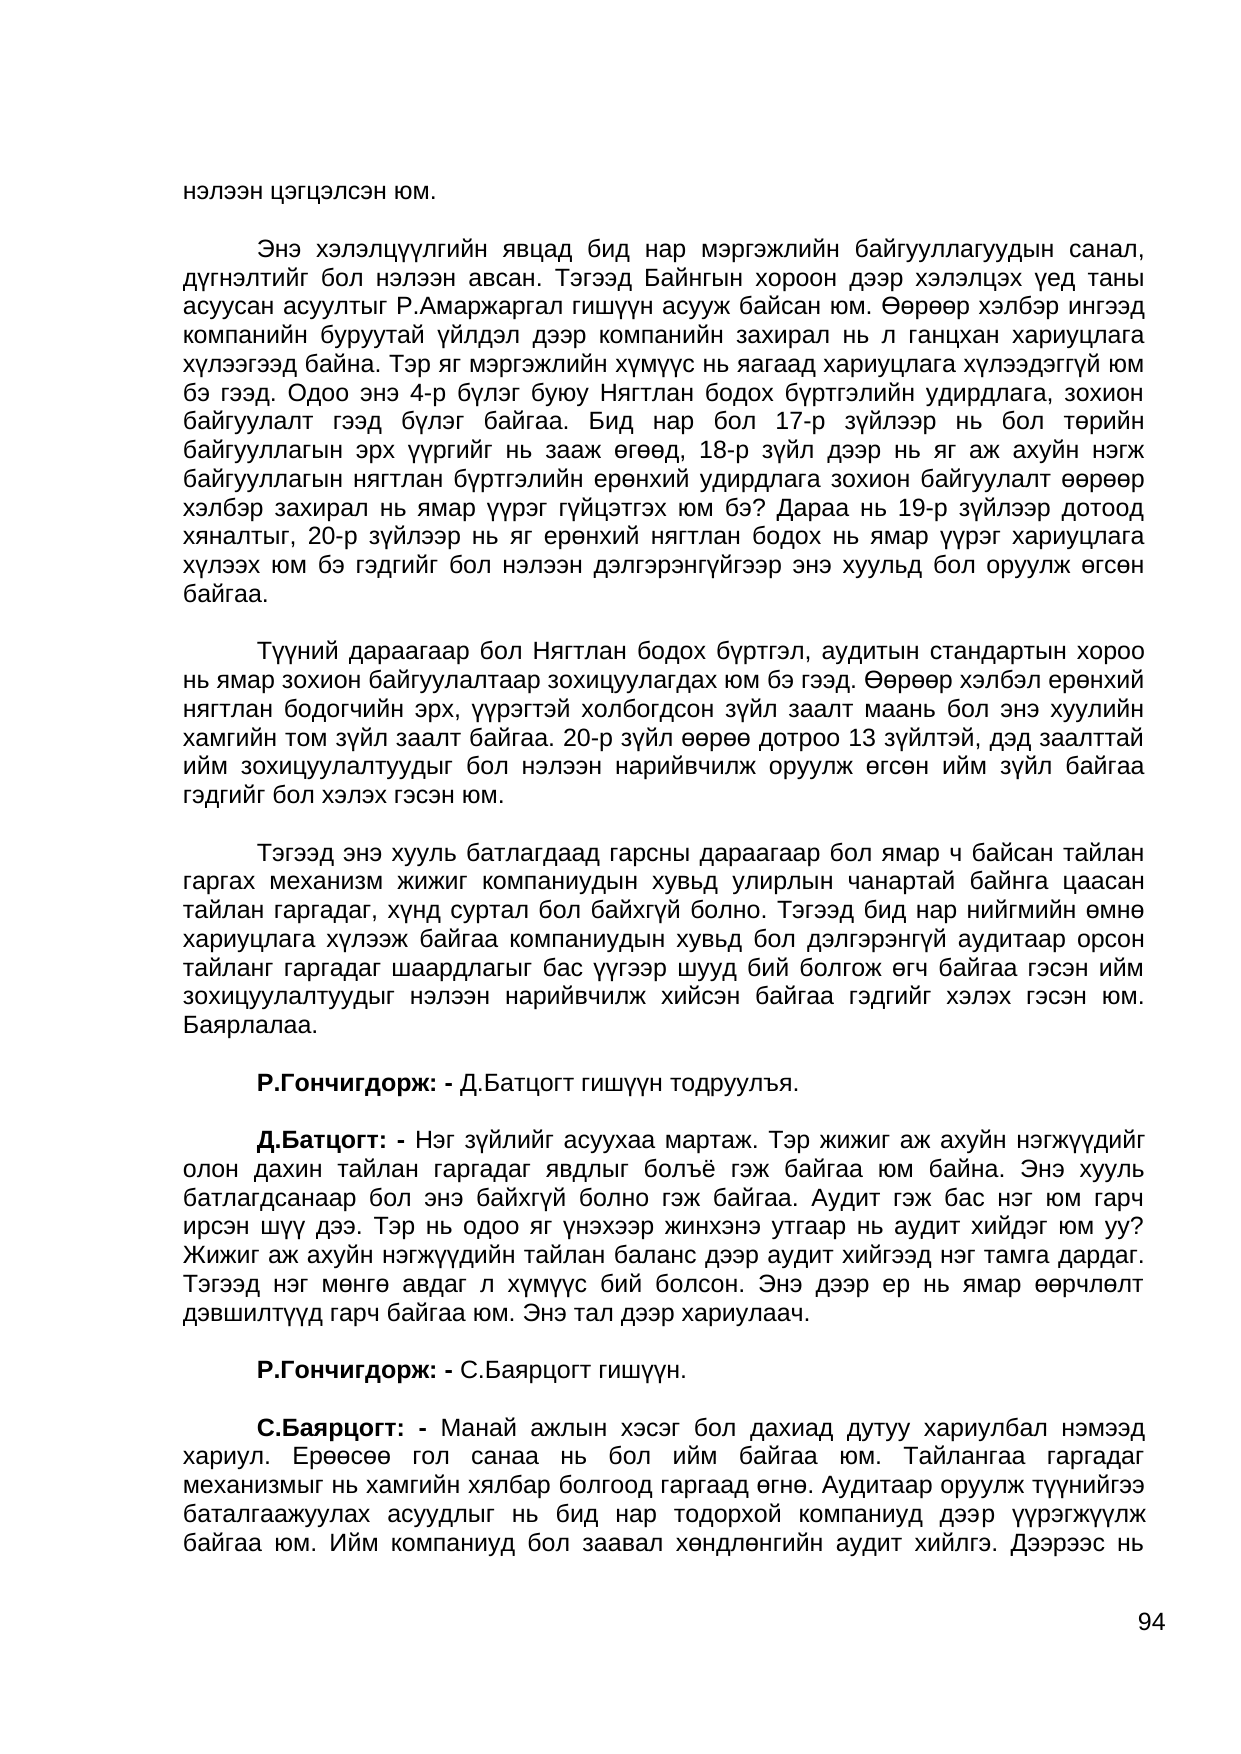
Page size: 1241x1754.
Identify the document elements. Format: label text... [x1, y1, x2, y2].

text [183, 1413, 1146, 1556]
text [183, 176, 1146, 205]
text Түүний дараагаар бол Нягтлан бодох бүртгэл, аудитын стандартын хороо нь ямар зохион байгуулалтаар зохицуулагдах юм бэ гээд. Өөрөөр хэлбэл ерөнхий нягтлан бодогчийн эрх, үүрэгтэй холбогдсон зүйл заалт маань бол энэ хуулийн хамгийн том зүйл заалт байгаа. 20-р зүйл өөрөө дотроо 13 зүйлтэй, дэд заалттай ийм зохицуулалтуудыг бол нэлээн нарийвчилж оруулж өгсөн ийм зүйл байгаа гэдгийг бол хэлэх гэсэн юм. [183, 636, 1146, 809]
text Тэгээд энэ хууль батлагдаад гарсны дараагаар бол ямар ч байсан тайлан гаргах механизм жижиг компаниудын хувьд улирлын чанартай байнга цаасан тайлан гаргадаг, хүнд суртал бол байхгүй болно. Тэгээд бид нар нийгмийн өмнө хариуцлага хүлээж байгаа компаниудын хувьд бол дэлгэрэнгүй аудитаар орсон тайланг гаргадаг шаардлагыг бас үүгээр шууд бий болгож өгч байгаа гэсэн ийм зохицуулалтуудыг нэлээн нарийвчилж хийсэн байгаа гэдгийг хэлэх гэсэн юм. Баярлалаа. [183, 838, 1146, 1039]
text Р.Гончигдорж: - Д.Батцогт гишүүн тодруулъя. [183, 1068, 1146, 1096]
text Д.Батцогт: - Нэг зүйлийг асуухаа мартаж. Тэр жижиг аж ахуйн нэгжүүдийг олон дахин тайлан гаргадаг явдлыг болъё гэж байгаа юм байна. Энэ хууль батлагдсанаар бол энэ байхгүй болно гэж байгаа. Аудит гэж бас нэг юм гарч ирсэн шүү дээ. Тэр нь одоо яг үнэхээр жинхэнэ утгаар нь аудит хийдэг юм уу? Жижиг аж ахуйн нэгжүүдийн тайлан баланс дээр аудит хийгээд нэг тамга дардаг. Тэгээд нэг мөнгө авдаг л хүмүүс бий болсон. Энэ дээр ер нь ямар өөрчлөлт дэвшилтүүд гарч байгаа юм. Энэ тал дээр хариулаач. [183, 1125, 1146, 1326]
text Р.Гончигдорж: - С.Баярцогт гишүүн. [183, 1355, 1146, 1384]
text Энэ хэлэлцүүлгийн явцад бид нар мэргэжлийн байгууллагуудын санал, дүгнэлтийг бол нэлээн авсан. Тэгээд Байнгын хороон дээр хэлэлцэх үед таны асуусан асуултыг Р.Амаржаргал гишүүн асууж байсан юм. Өөрөөр хэлбэр ингээд компанийн буруутай үйлдэл дээр компанийн захирал нь л ганцхан хариуцлага хүлээгээд байна. Тэр яг мэргэжлийн хүмүүс нь яагаад хариуцлага хүлээдэггүй юм бэ гээд. Одоо энэ 4-р бүлэг буюу Нягтлан бодох бүртгэлийн удирдлага, зохион байгуулалт гээд бүлэг байгаа. Бид нар бол 17-р зүйлээр нь бол төрийн байгууллагын эрх үүргийг нь зааж өгөөд, 18-р зүйл дээр нь яг аж ахуйн нэгж байгууллагын нягтлан бүртгэлийн ерөнхий удирдлага зохион байгуулалт өөрөөр хэлбэр захирал нь ямар үүрэг гүйцэтгэх юм бэ? Дараа нь 19-р зүйлээр дотоод хяналтыг, 20-р зүйлээр нь яг ерөнхий нягтлан бодох нь ямар үүрэг хариуцлага хүлээх юм бэ гэдгийг бол нэлээн дэлгэрэнгүйгээр энэ хуульд бол оруулж өгсөн байгаа. [183, 234, 1146, 608]
